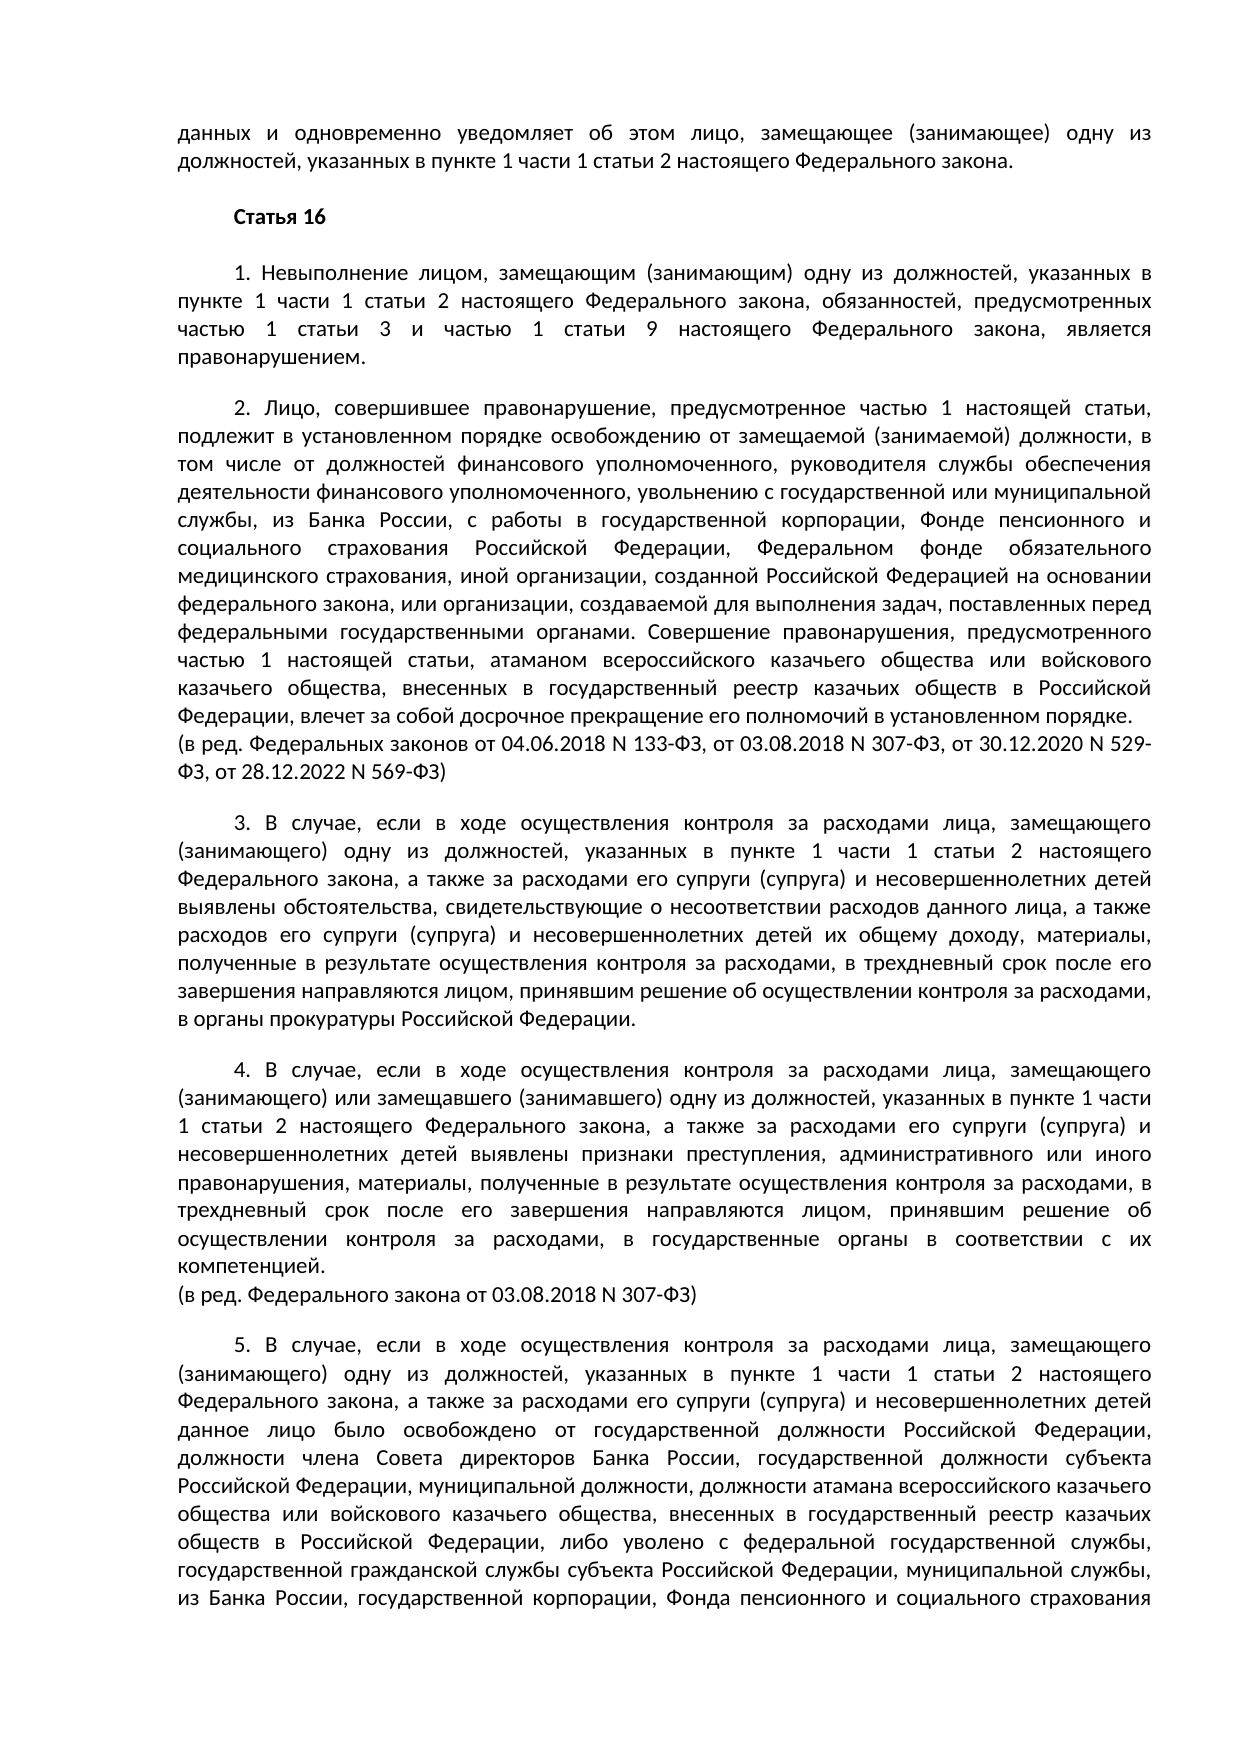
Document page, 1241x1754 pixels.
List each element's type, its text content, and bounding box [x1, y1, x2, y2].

title Статья 16 [177, 202, 1152, 230]
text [177, 1331, 1152, 1611]
text (в ред. Федеральных законов от 04.06.2018 N 133-ФЗ, от 03.08.2018 N 307-ФЗ, от 30.12.2020 N 529-ФЗ, от 28.12.2022 N 569-ФЗ) [177, 729, 1152, 786]
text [177, 118, 1152, 174]
text 3. В случае, если в ходе осуществления контроля за расходами лица, замещающего (занимающего) одну из должностей, указанных в пункте 1 части 1 статьи 2 настоящего Федерального закона, а также за расходами его супруги (супруга) и несовершеннолетних детей выявлены обстоятельства, свидетельствующие о несоответствии расходов данного лица, а также расходов его супруги (супруга) и несовершеннолетних детей их общему доходу, материалы, полученные в результате осуществления контроля за расходами, в трехдневный срок после его завершения направляются лицом, принявшим решение об осуществлении контроля за расходами, в органы прокуратуры Российской Федерации. [177, 808, 1152, 1033]
text 1. Невыполнение лицом, замещающим (занимающим) одну из должностей, указанных в пункте 1 части 1 статьи 2 настоящего Федерального закона, обязанностей, предусмотренных частью 1 статьи 3 и частью 1 статьи 9 настоящего Федерального закона, является правонарушением. [177, 258, 1152, 370]
text (в ред. Федерального закона от 03.08.2018 N 307-ФЗ) [177, 1280, 1152, 1308]
text 2. Лицо, совершившее правонарушение, предусмотренное частью 1 настоящей статьи, подлежит в установленном порядке освобождению от замещаемой (занимаемой) должности, в том числе от должностей финансового уполномоченного, руководителя службы обеспечения деятельности финансового уполномоченного, увольнению с государственной или муниципальной службы, из Банка России, с работы в государственной корпорации, Фонде пенсионного и социального страхования Российской Федерации, Федеральном фонде обязательного медицинского страхования, иной организации, созданной Российской Федерацией на основании федерального закона, или организации, создаваемой для выполнения задач, поставленных перед федеральными государственными органами. Совершение правонарушения, предусмотренного частью 1 настоящей статьи, атаманом всероссийского казачьего общества или войскового казачьего общества, внесенных в государственный реестр казачьих обществ в Российской Федерации, влечет за собой досрочное прекращение его полномочий в установленном порядке. [177, 393, 1152, 729]
text 4. В случае, если в ходе осуществления контроля за расходами лица, замещающего (занимающего) или замещавшего (занимавшего) одну из должностей, указанных в пункте 1 части 1 статьи 2 настоящего Федерального закона, а также за расходами его супруги (супруга) и несовершеннолетних детей выявлены признаки преступления, административного или иного правонарушения, материалы, полученные в результате осуществления контроля за расходами, в трехдневный срок после его завершения направляются лицом, принявшим решение об осуществлении контроля за расходами, в государственные органы в соответствии с их компетенцией. [177, 1056, 1152, 1280]
